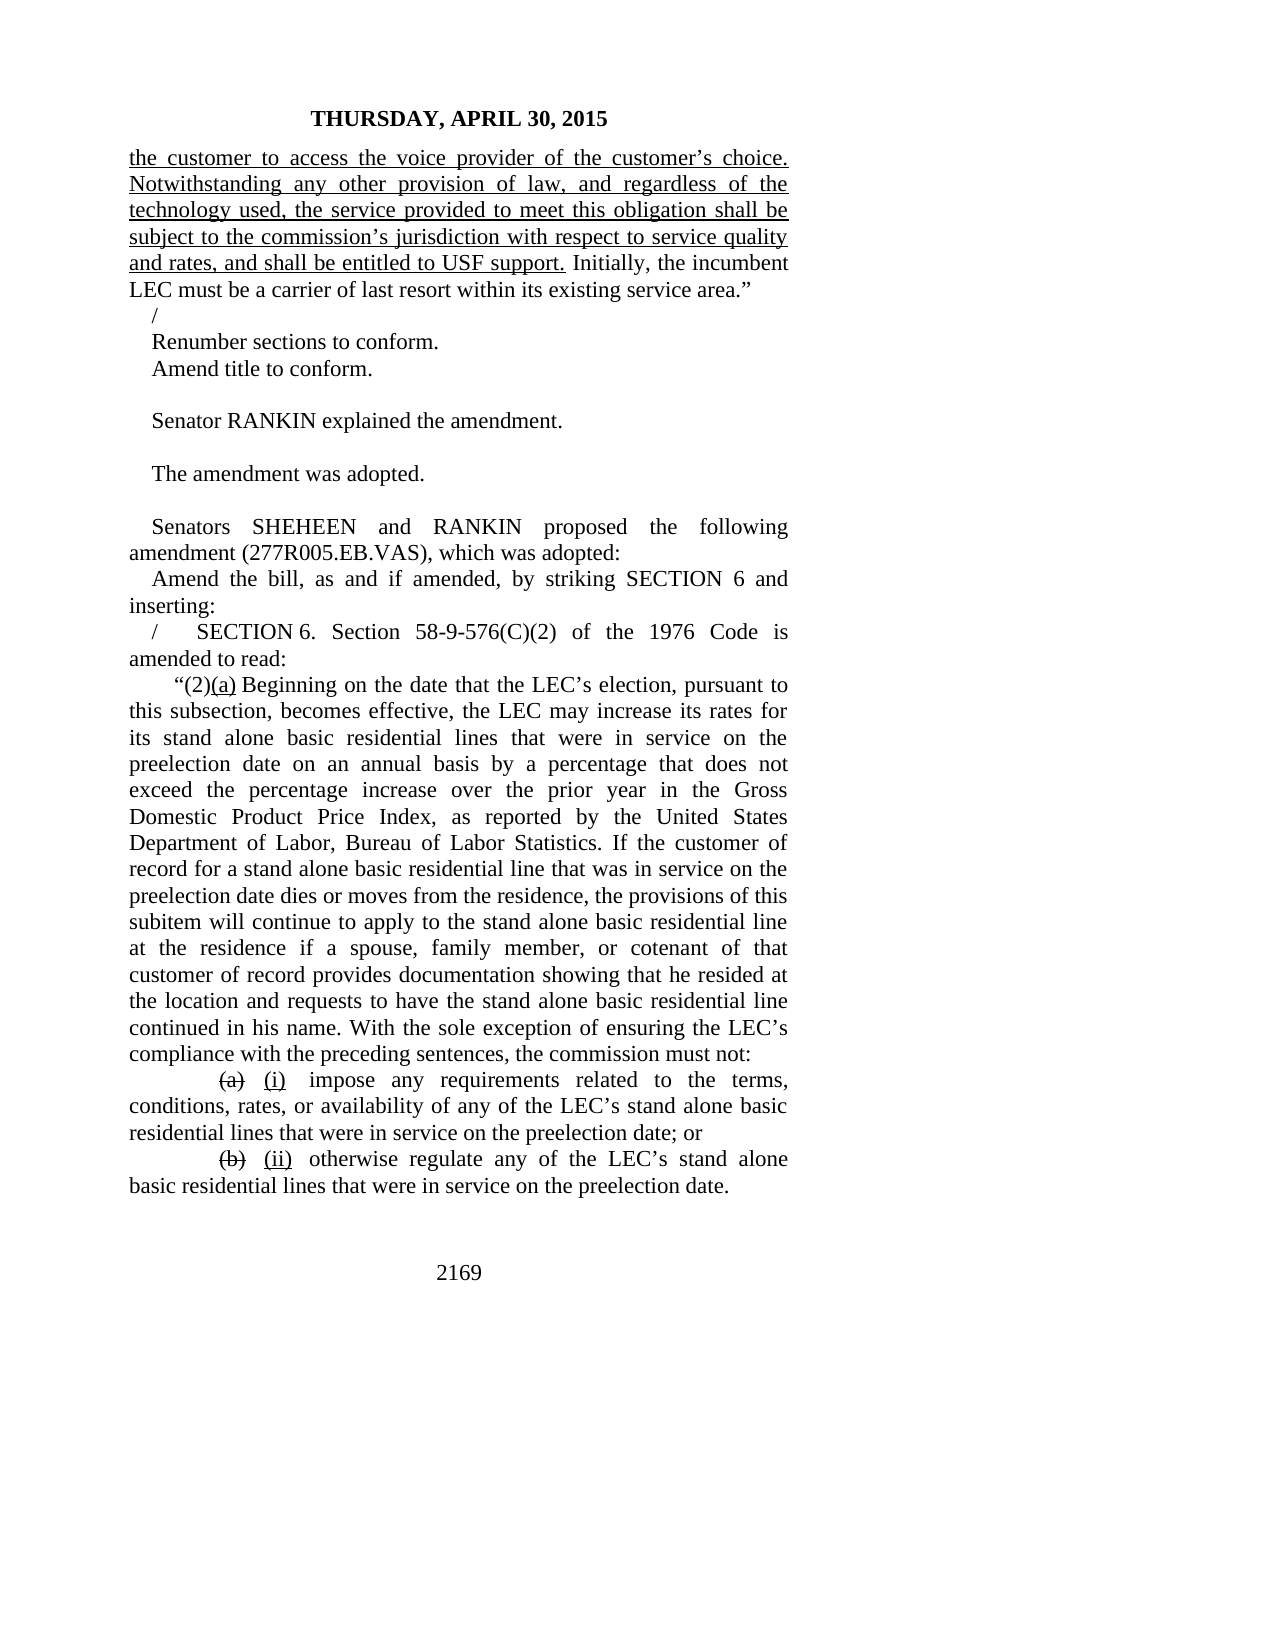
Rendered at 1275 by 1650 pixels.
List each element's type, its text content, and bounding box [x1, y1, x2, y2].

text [129, 221, 789, 328]
text / SECTION 6. Section 58-9-576(C)(2) of the 1976 Code is amended to read: [129, 618, 789, 671]
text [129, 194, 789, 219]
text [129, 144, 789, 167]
text (b) (ii) otherwise regulate any of the LEC’s stand alone basic residential lines that were in service on the preelection date. [129, 1145, 789, 1198]
text The amendment was adopted. [129, 460, 789, 486]
text “(2)(a) Beginning on the date that the LEC’s election, pursuant to this subsection, becomes effective, the LEC may increase its rates for its stand alone basic residential lines that were in service on the preelection date on an annual basis by a percentage that does not exceed the percentage increase over the prior year in the Gross Domestic Product Price Index, as reported by the United States Department of Labor, Bureau of Labor Statistics. If the customer of record for a stand alone basic residential line that was in service on the preelection date dies or moves from the residence, the provisions of this subitem will continue to apply to the stand alone basic residential line at the residence if a spouse, family member, or cotenant of that customer of record provides documentation showing that he resided at the location and requests to have the stand alone basic residential line continued in his name. With the sole exception of ensuring the LEC’s compliance with the preceding sentences, the commission must not: [129, 671, 789, 1066]
text Renumber sections to conform. [129, 328, 789, 355]
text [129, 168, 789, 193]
text (a) (i) impose any requirements related to the terms, conditions, rates, or availability of any of the LEC’s stand alone basic residential lines that were in service on the preelection date; or [129, 1066, 789, 1145]
text Amend the bill, as and if amended, by striking SECTION 6 and inserting: [129, 566, 789, 618]
text Amend title to conform. [129, 355, 789, 381]
text Senator RANKIN explained the amendment. [129, 407, 789, 434]
text Senators SHEHEEN and RANKIN proposed the following amendment (277R005.EB.VAS), which was adopted: [129, 513, 789, 566]
